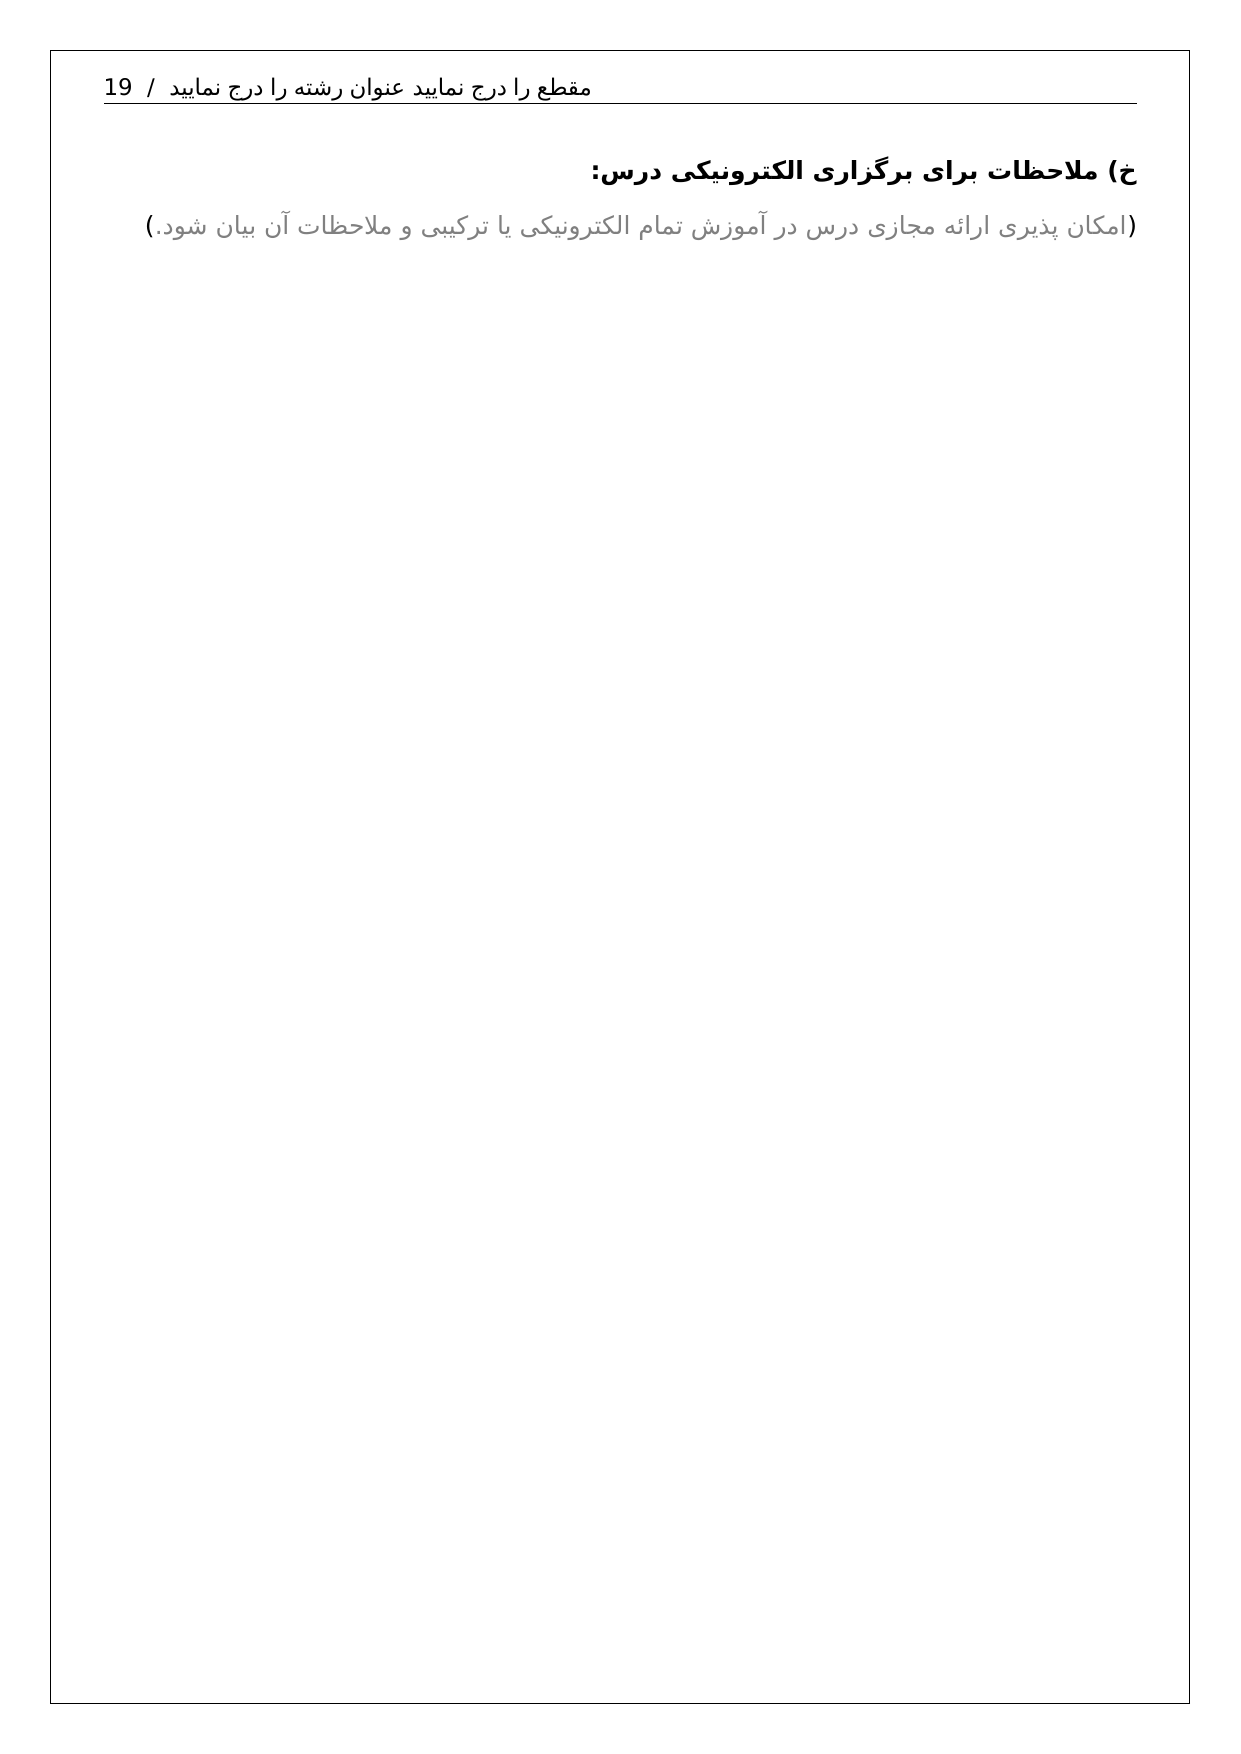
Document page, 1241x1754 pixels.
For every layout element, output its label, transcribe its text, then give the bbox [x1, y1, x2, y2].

text خ) ملاحظات برای برگزاری الکترونیکی درس: [103, 156, 1137, 186]
text (امکان پذیری ارائه مجازی درس در آموزش تمام الکترونیکی یا ترکیبی و ملاحظات آن بیان شود.) [103, 211, 1137, 240]
